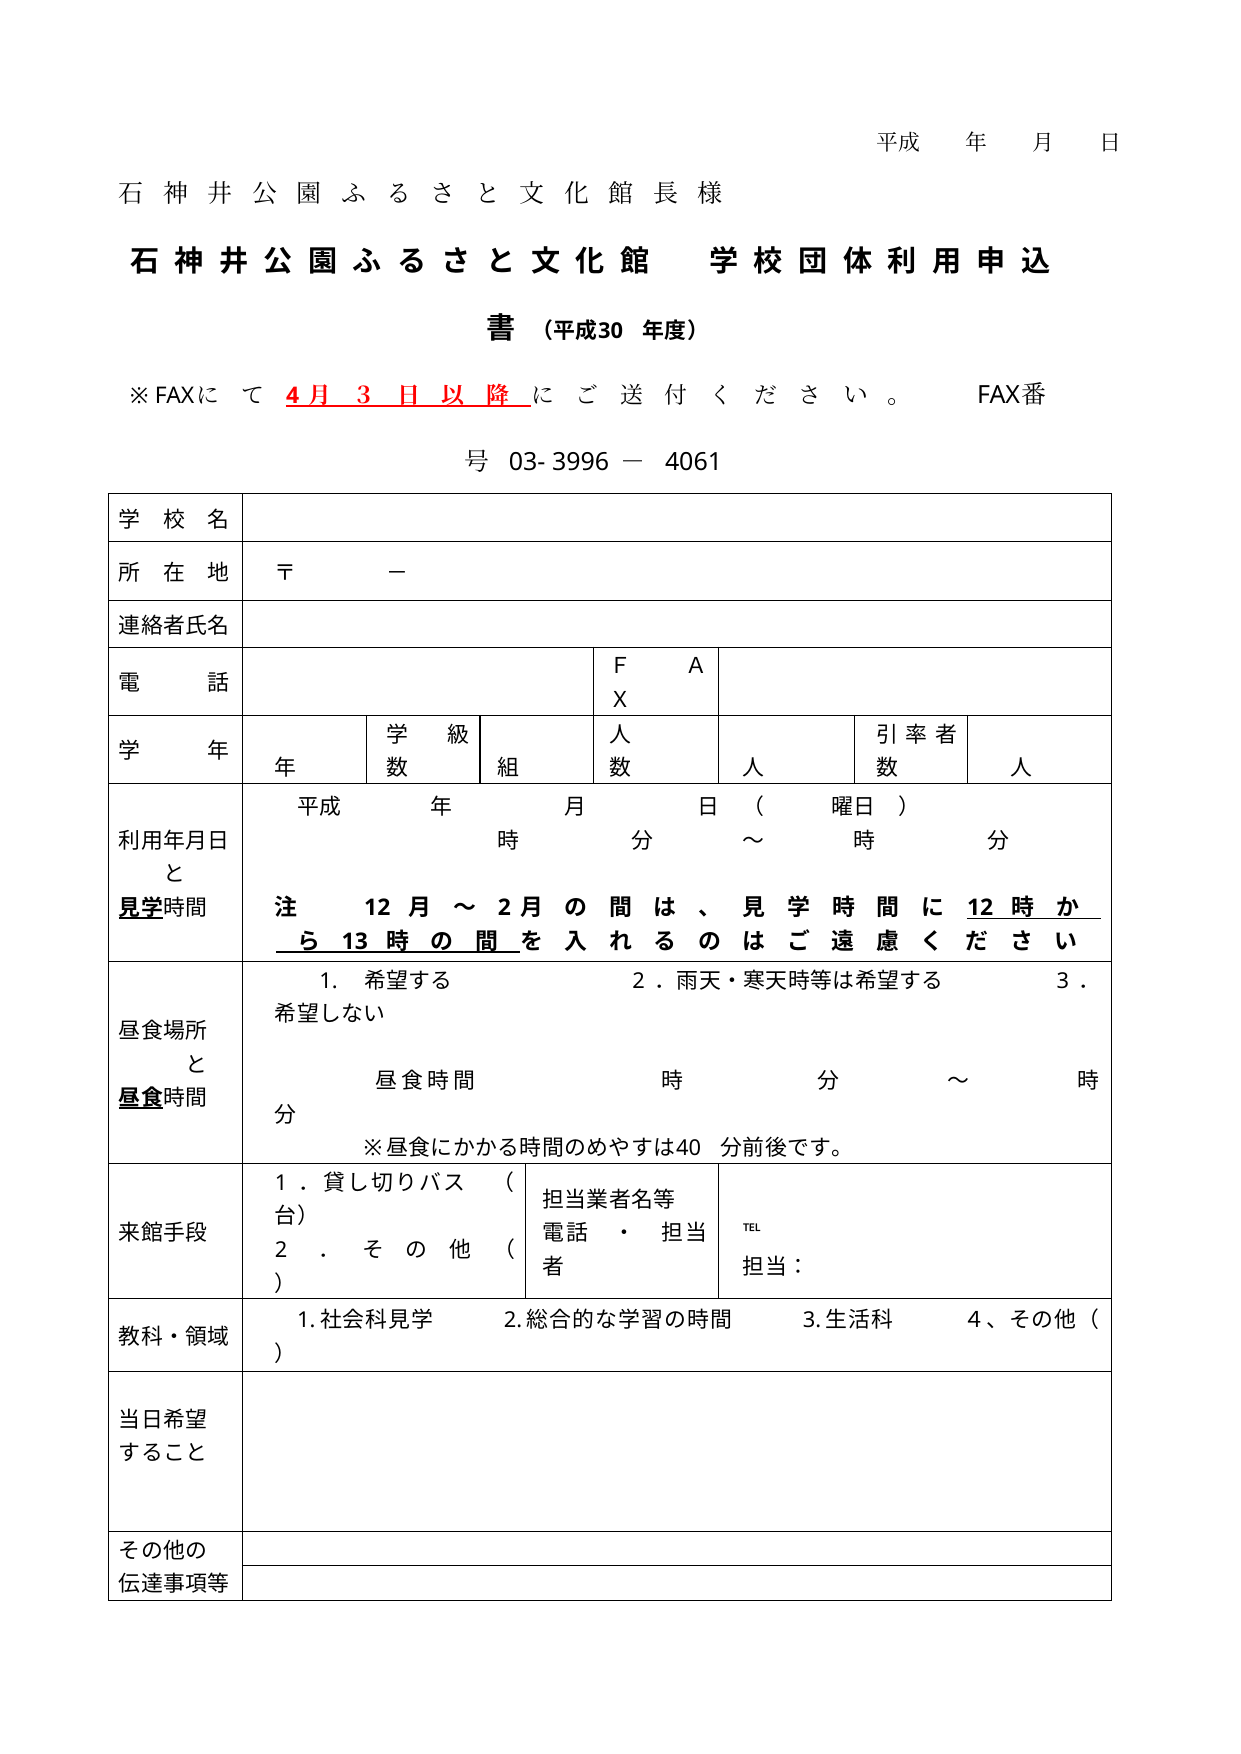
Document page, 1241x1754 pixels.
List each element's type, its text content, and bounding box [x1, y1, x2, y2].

text 石神井公園ふるさと文化館長様 [118, 158, 1122, 225]
table_cell 当日希望 すること [109, 1372, 242, 1531]
table_cell [243, 601, 1111, 647]
table_cell [243, 1532, 1111, 1565]
text 平成 年 月 日 [118, 124, 1122, 158]
table_cell 教科・領域 [109, 1299, 242, 1371]
table_cell 昼食場所 と 昼食時間 [109, 962, 242, 1163]
table_cell 所 在 地 [109, 542, 242, 600]
table_cell [243, 648, 593, 715]
table_cell ℡ 担当： [719, 1164, 1111, 1298]
table_cell 1. 希望する 2．雨天・寒天時等は希望する 3．希望しない 昼食時間 時 分 ～ 時 分 ※昼食にかかる時間のめやすは40分前後です。 [243, 962, 1111, 1163]
table_cell 利用年月日 と 見学時間 [109, 784, 242, 961]
table_cell [243, 1566, 1111, 1600]
table_cell [719, 648, 1111, 715]
table_cell Ｆ Ａ Ｘ [594, 648, 718, 715]
table_cell 電 話 [109, 648, 242, 715]
table_cell 1.社会科見学 2.総合的な学習の時間 3.生活科 ４、その他（ ） [243, 1299, 1111, 1371]
table_cell 〒 － [243, 542, 1111, 600]
table_cell 組 [481, 716, 593, 783]
table_header 学 校 名 [109, 494, 242, 541]
table_cell [243, 1372, 1111, 1531]
table_cell 引率者数 [855, 716, 967, 783]
table_header [243, 494, 1111, 541]
table_cell 人 数 [594, 716, 718, 783]
table_cell 担当業者名等 電話 ・ 担当者 [526, 1164, 718, 1298]
table_cell 年 [243, 716, 366, 783]
table_cell 人 [968, 716, 1111, 783]
table_cell 学 年 [109, 716, 242, 783]
text ※ FAXにて4月３日以降にご送付ください。 FAX番号03- 3996－4061 [118, 359, 1077, 493]
table_cell 1．貸し切りバス （ 台） 2．その他（ ） [243, 1164, 525, 1298]
table_cell 来館手段 [109, 1164, 242, 1298]
table_cell 学 級 数 [367, 716, 479, 783]
table_cell その他の 伝達事項等 [109, 1532, 242, 1600]
text 石神井公園ふるさと文化館 学校団体利用申込書（平成30年度） [118, 225, 1077, 359]
table_cell 連絡者氏名 [109, 601, 242, 647]
table_cell 平成 年 月 日 （ 曜日 ） 時 分 ～ 時 分 注 12月～2月の間は、見学時間に12時から13時の間を入れるのはご遠慮ください [243, 784, 1111, 961]
table_cell 人 [719, 716, 854, 783]
